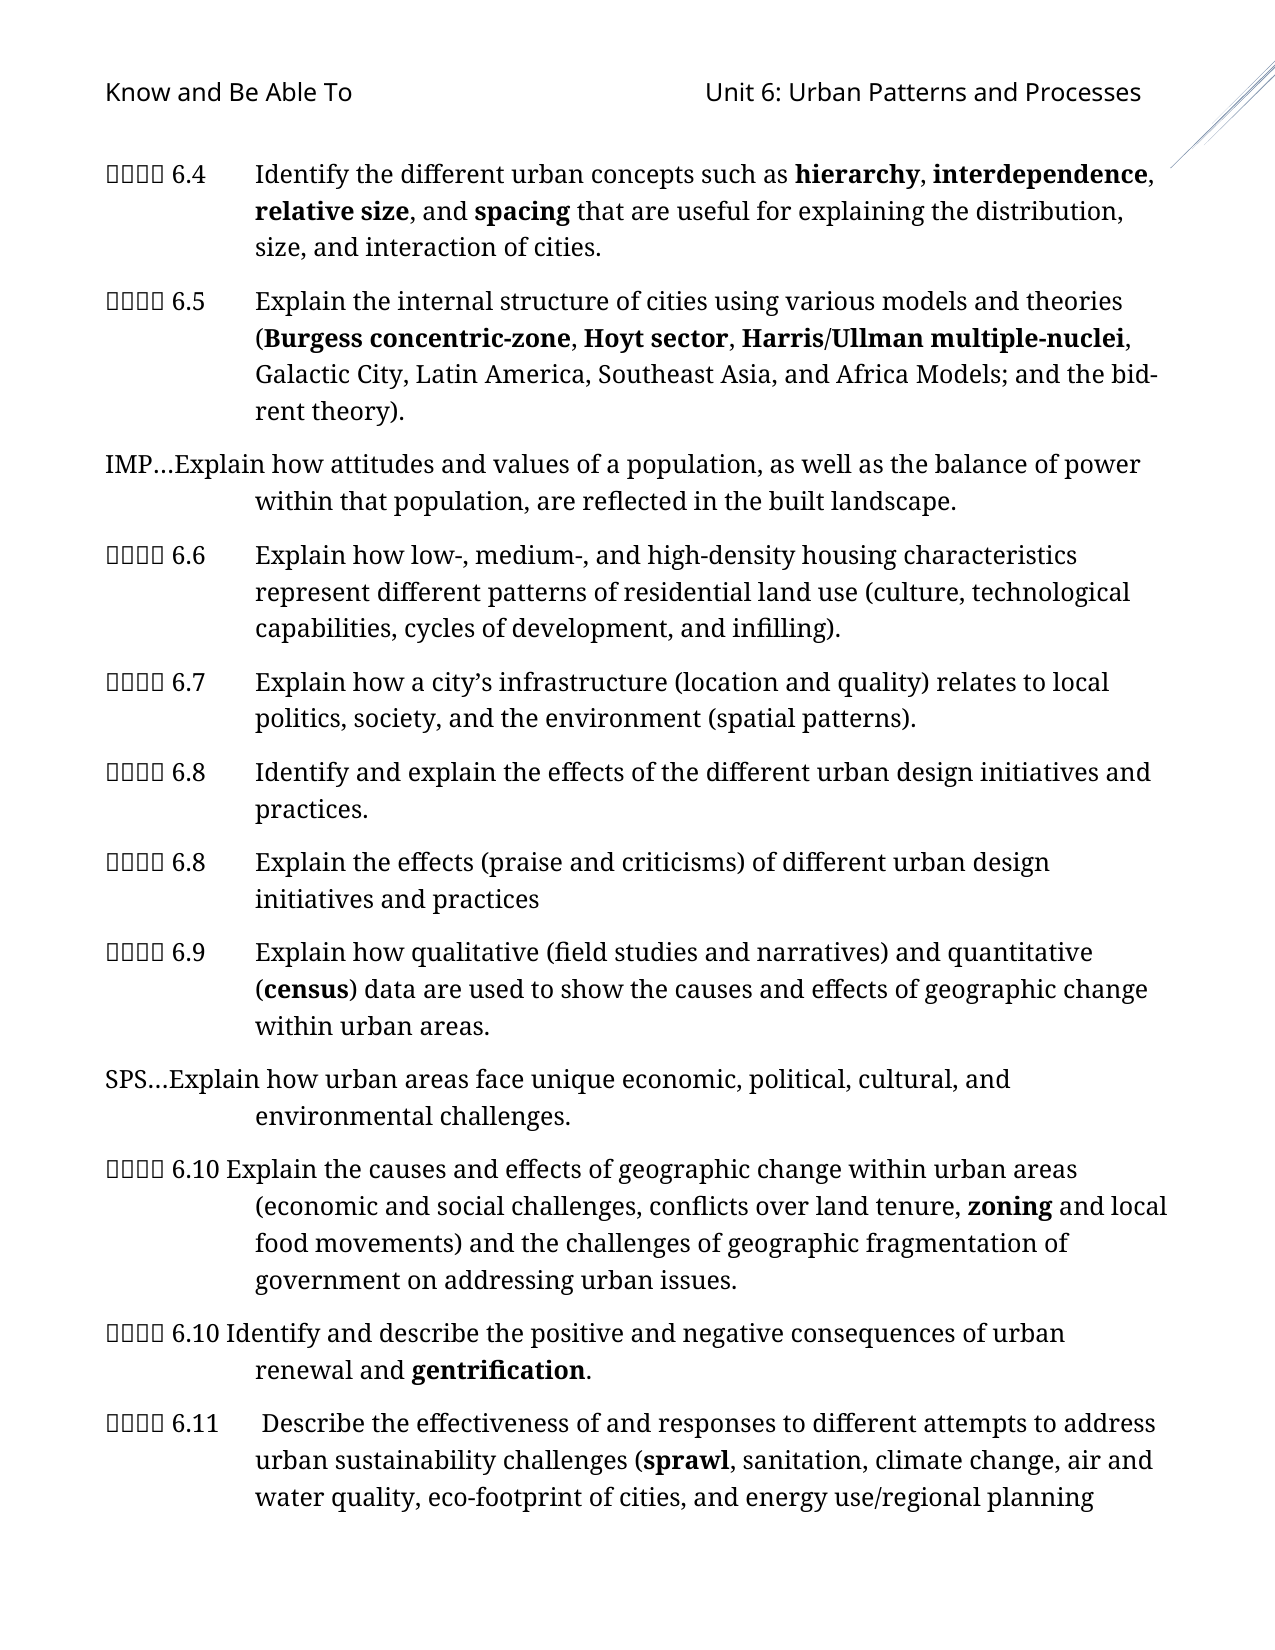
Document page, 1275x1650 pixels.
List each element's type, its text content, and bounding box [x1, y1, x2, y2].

text SPS…Explain how urban areas face unique economic, political, cultural, and environmental challenges. [105, 1062, 1170, 1133]
text  6.10 Identify and describe the positive and negative consequences of urban renewal and gentrification. [105, 1316, 1170, 1387]
text  6.7 Explain how a city’s infrastructure (location and quality) relates to local politics, society, and the environment (spatial patterns). [105, 664, 1170, 735]
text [105, 1406, 1170, 1514]
text  6.6 Explain how low-, medium-, and high-density housing characteristics represent different patterns of residential land use (culture, technological capabilities, cycles of development, and infilling). [105, 537, 1170, 645]
text IMP…Explain how attitudes and values of a population, as well as the balance of power within that population, are reflected in the built landscape. [105, 447, 1170, 518]
text  6.9 Explain how qualitative (field studies and narratives) and quantitative (census) data are used to show the causes and effects of geographic change within urban areas. [105, 935, 1170, 1043]
text  6.8 Explain the effects (praise and criticisms) of different urban design initiatives and practices [105, 845, 1170, 916]
text  6.4 Identify the different urban concepts such as hierarchy, interdependence, relative size, and spacing that are useful for explaining the distribution, size, and interaction of cities. [105, 156, 1170, 264]
text  6.5 Explain the internal structure of cities using various models and theories (Burgess concentric-zone, Hoyt sector, Harris/Ullman multiple-nuclei, Galactic City, Latin America, Southeast Asia, and Africa Models; and the bid-rent theory). [105, 283, 1170, 428]
text  6.8 Identify and explain the effects of the different urban design initiatives and practices. [105, 754, 1170, 825]
text  6.10 Explain the causes and effects of geographic change within urban areas (economic and social challenges, conflicts over land tenure, zoning and local food movements) and the challenges of geographic fragmentation of government on addressing urban issues. [105, 1152, 1170, 1297]
